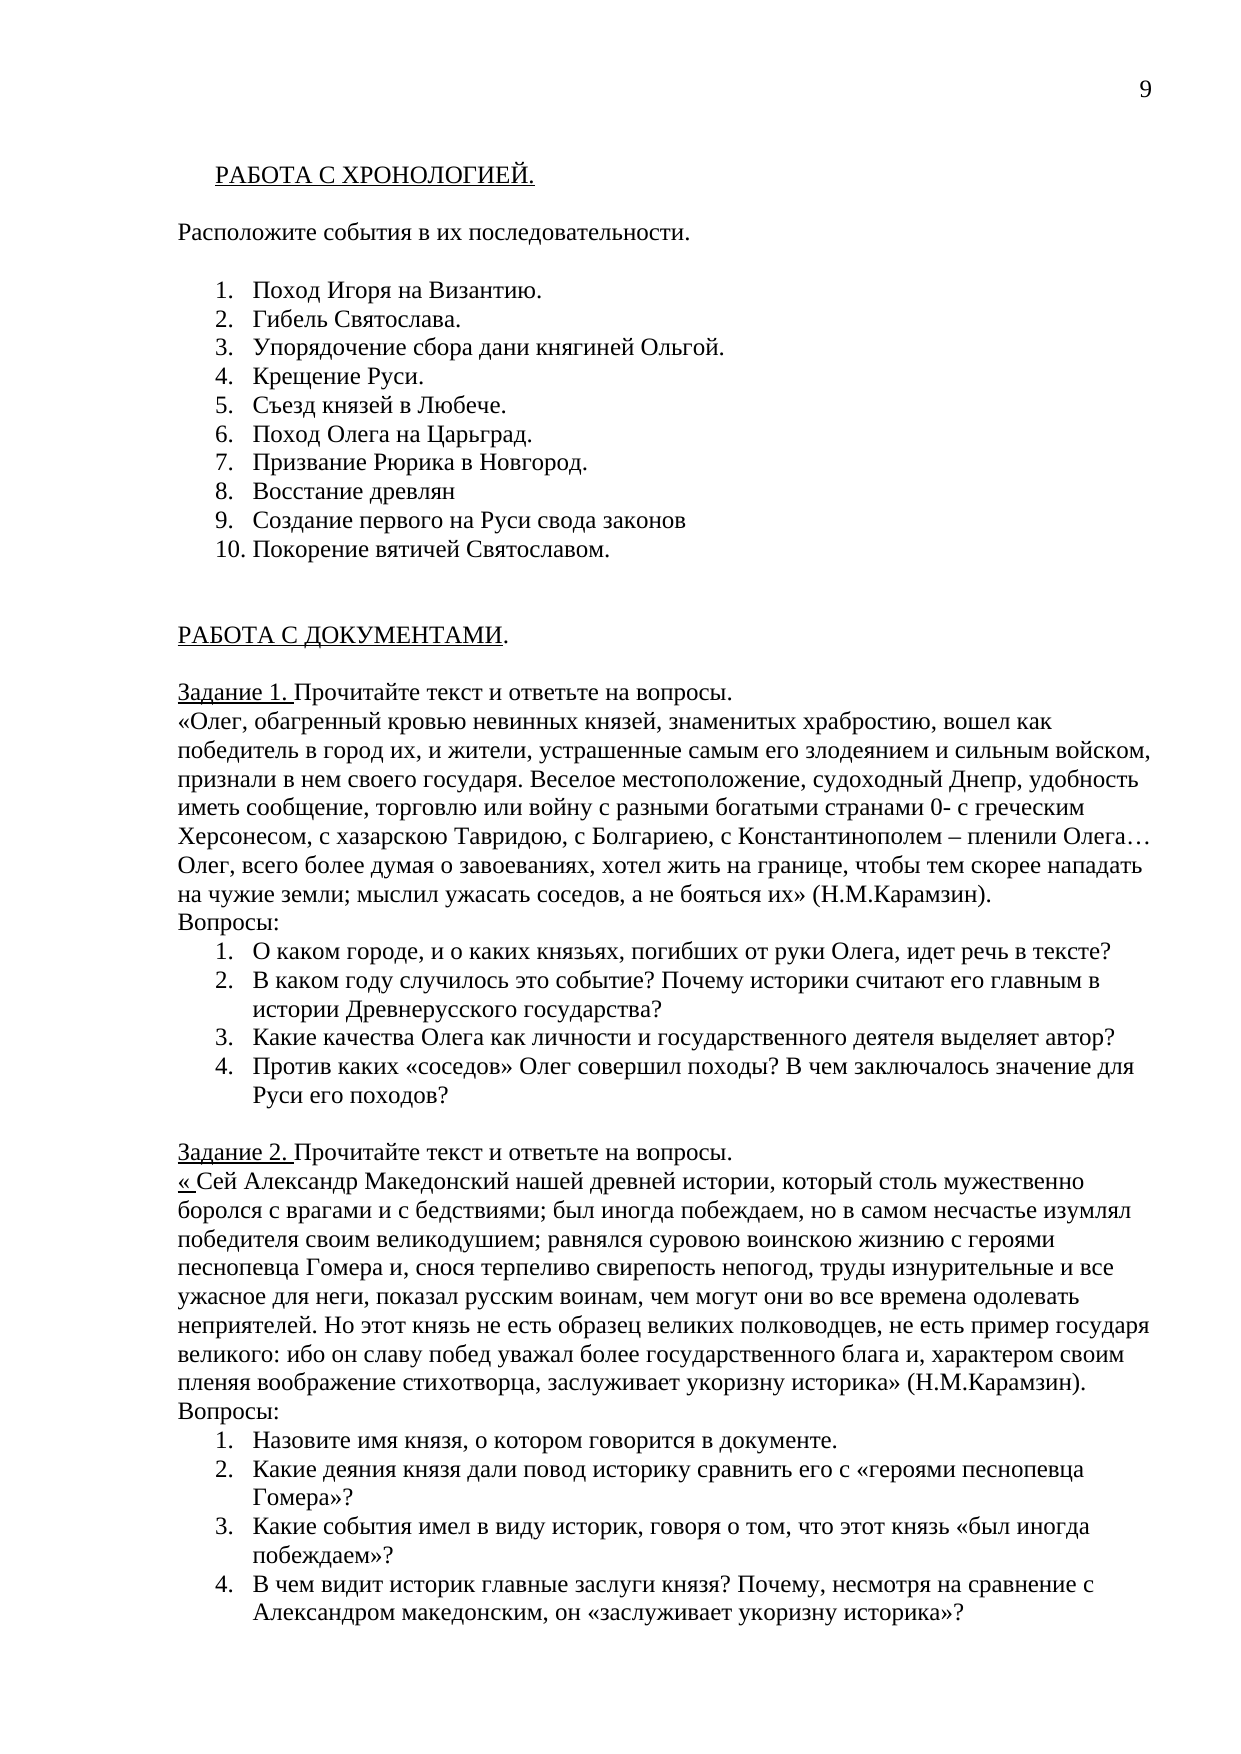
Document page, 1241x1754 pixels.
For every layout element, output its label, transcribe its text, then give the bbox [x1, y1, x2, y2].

list В чем видит историк главные заслуги князя? Почему, несмотря на сравнение с Александром македонским, он «заслуживает укоризну историка»? [215, 1569, 1152, 1626]
list Призвание Рюрика в Новгород. [215, 447, 1152, 476]
text 10. Покорение вятичей Святославом. [215, 534, 1152, 562]
list Восстание древлян [215, 476, 1152, 505]
text «Олег, обагренный кровью невинных князей, знаменитых храбростию, вошел как победитель в город их, и жители, устрашенные самым его злодеянием и сильным войском, признали в нем своего государя. Веселое местоположение, судоходный Днепр, удобность иметь сообщение, торговлю или войну с разными богатыми странами 0- с греческим Херсонесом, с хазарскою Тавридою, с Болгариею, с Константинополем – пленили Олега… Олег, всего более думая о завоеваниях, хотел жить на границе, чтобы тем скорее нападать на чужие земли; мыслил ужасать соседов, а не бояться их» (Н.М.Карамзин). [177, 706, 1152, 907]
list Поход Игоря на Византию. [215, 275, 1152, 304]
list Какие события имел в виду историк, говоря о том, что этот князь «был иногда побеждаем»? [215, 1511, 1152, 1569]
list Крещение Руси. [215, 361, 1152, 390]
list Против каких «соседов» Олег совершил походы? В чем заключалось значение для Руси его походов? [215, 1051, 1152, 1109]
list В каком году случилось это событие? Почему историки считают его главным в истории Древнерусского государства? [215, 965, 1152, 1022]
text Вопросы: [177, 1396, 1152, 1425]
text Задание 2. Прочитайте текст и ответьте на вопросы. [177, 1137, 1152, 1166]
list Какие качества Олега как личности и государственного деятеля выделяет автор? [215, 1022, 1152, 1051]
list Какие деяния князя дали повод историку сравнить его с «героями песнопевца Гомера»? [215, 1454, 1152, 1511]
list Упорядочение сбора дани княгиней Ольгой. [215, 332, 1152, 361]
text Вопросы: [177, 907, 1152, 936]
text « Сей Александр Македонский нашей древней истории, который столь мужественно боролся с врагами и с бедствиями; был иногда побеждаем, но в самом несчастье изумлял победителя своим великодушием; равнялся суровою воинскою жизнию с героями песнопевца Гомера и, снося терпеливо свирепость непогод, труды изнурительные и все ужасное для неги, показал русским воинам, чем могут они во все времена одолевать неприятелей. Но этот князь не есть образец великих полководцев, не есть пример государя великого: ибо он славу побед уважал более государственного блага и, характером своим пленяя воображение стихотворца, заслуживает укоризну историка» (Н.М.Карамзин). [177, 1166, 1152, 1396]
list Создание первого на Руси свода законов [215, 505, 1152, 534]
list Поход Олега на Царьград. [215, 419, 1152, 447]
text Задание 1. Прочитайте текст и ответьте на вопросы. [177, 677, 1152, 706]
list Гибель Святослава. [215, 304, 1152, 332]
list Назовите имя князя, о котором говорится в документе. [215, 1425, 1152, 1454]
text РАБОТА С ХРОНОЛОГИЕЙ. [215, 160, 1152, 189]
list О каком городе, и о каких князьях, погибших от руки Олега, идет речь в тексте? [215, 936, 1152, 965]
text Расположите события в их последовательности. [177, 217, 1152, 246]
text РАБОТА С ДОКУМЕНТАМИ. [177, 620, 1152, 649]
list Съезд князей в Любече. [215, 390, 1152, 419]
